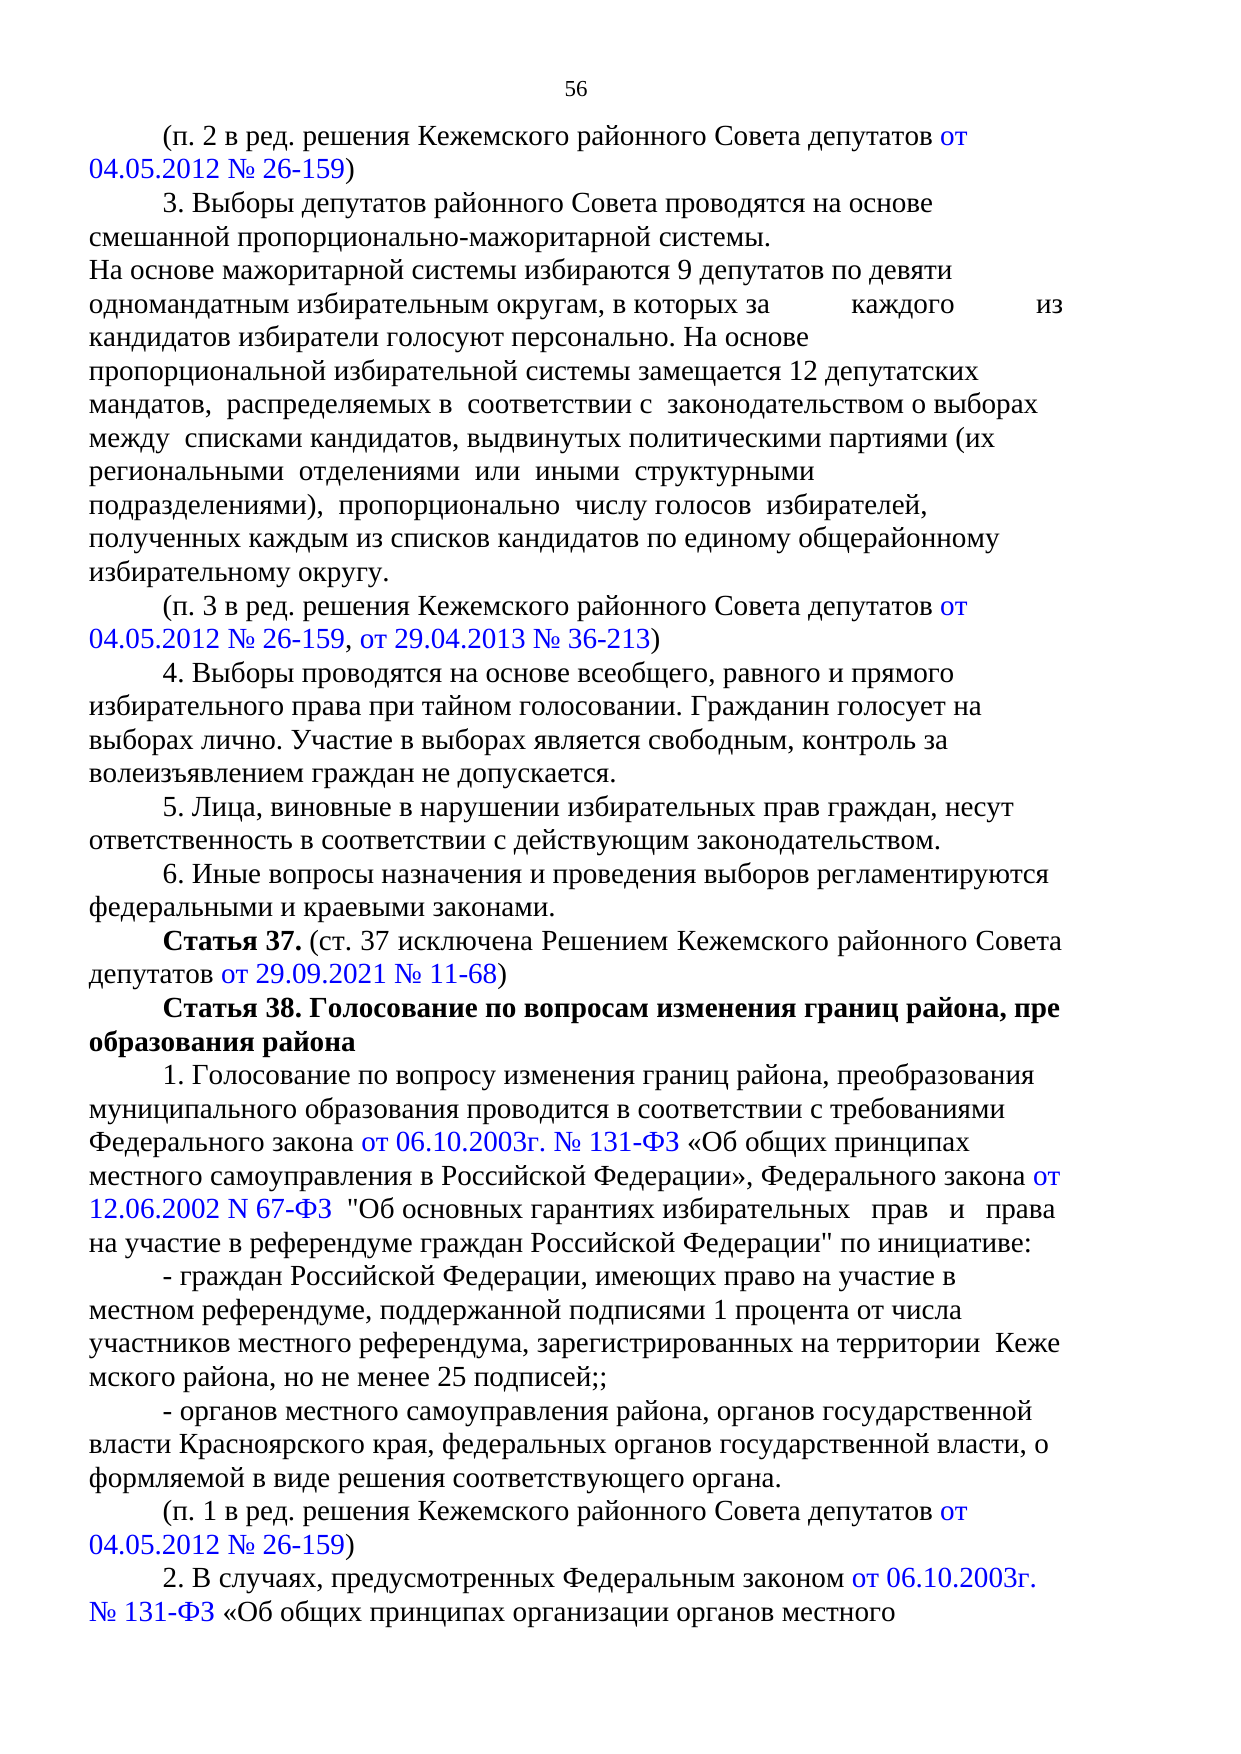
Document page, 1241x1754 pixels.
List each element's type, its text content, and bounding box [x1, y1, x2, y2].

text 1. Голосование по вопросу изменения границ района, преобразования муниципального образования проводится в соответствии с требованиями Федерального закона от 06.10.2003г. № 131-ФЗ «Об общих принципах местного самоуправления в Российской Федерации», Федерального закона от 12.06.2002 N 67-ФЗ "Об основных гарантиях избирательных прав и права на участие в референдуме граждан Российской Федерации" по инициативе: [89, 1057, 1063, 1258]
text (п. 2 в ред. решения Кежемского районного Совета депутатов от 04.05.2012 № 26-159) [89, 118, 1063, 185]
text - органов местного самоуправления района, органов государственной власти Красноярского края, федеральных органов государственной власти, оформляемой в виде решения соответствующего органа. [89, 1393, 1063, 1493]
text Статья 37. (ст. 37 исключена Решением Кежемского районного Совета депутатов от 29.09.2021 № 11-68) [89, 923, 1063, 990]
text - граждан Российской Федерации, имеющих право на участие в местном референдуме, поддержанной подписями 1 процента от числа участников местного референдума, зарегистрированных на территории Кежемского района, но не менее 25 подписей;; [89, 1258, 1063, 1393]
text (п. 1 в ред. решения Кежемского районного Совета депутатов от 04.05.2012 № 26-159) [89, 1493, 1063, 1560]
text 4. Выборы проводятся на основе всеобщего, равного и прямого избирательного права при тайном голосовании. Гражданин голосует на выборах лично. Участие в выборах является свободным, контроль за волеизъявлением граждан не допускается. [89, 655, 1063, 789]
text Статья 38. Голосование по вопросам изменения границ района, преобразования района [89, 990, 1063, 1057]
text 3. Выборы депутатов районного Совета проводятся на основе смешанной пропорционально-мажоритарной системы. На основе мажоритарной системы избираются 9 депутатов по девяти одномандатным избирательным округам, в которых за каждого из кандидатов избиратели голосуют персонально. На основе пропорциональной избирательной системы замещается 12 депутатских мандатов, распределяемых в соответствии с законодательством о выборах между списками кандидатов, выдвинутых политическими партиями (их региональными отделениями или иными структурными подразделениями), пропорционально числу голосов избирателей, полученных каждым из списков кандидатов по единому общерайонному избирательному округу. [89, 185, 1063, 588]
text 5. Лица, виновные в нарушении избирательных прав граждан, несут ответственность в соответствии с действующим законодательством. [89, 789, 1063, 856]
text 6. Иные вопросы назначения и проведения выборов регламентируются федеральными и краевыми законами. [89, 856, 1063, 923]
text (п. 3 в ред. решения Кежемского районного Совета депутатов от 04.05.2012 № 26-159, от 29.04.2013 № 36-213) [89, 588, 1063, 655]
